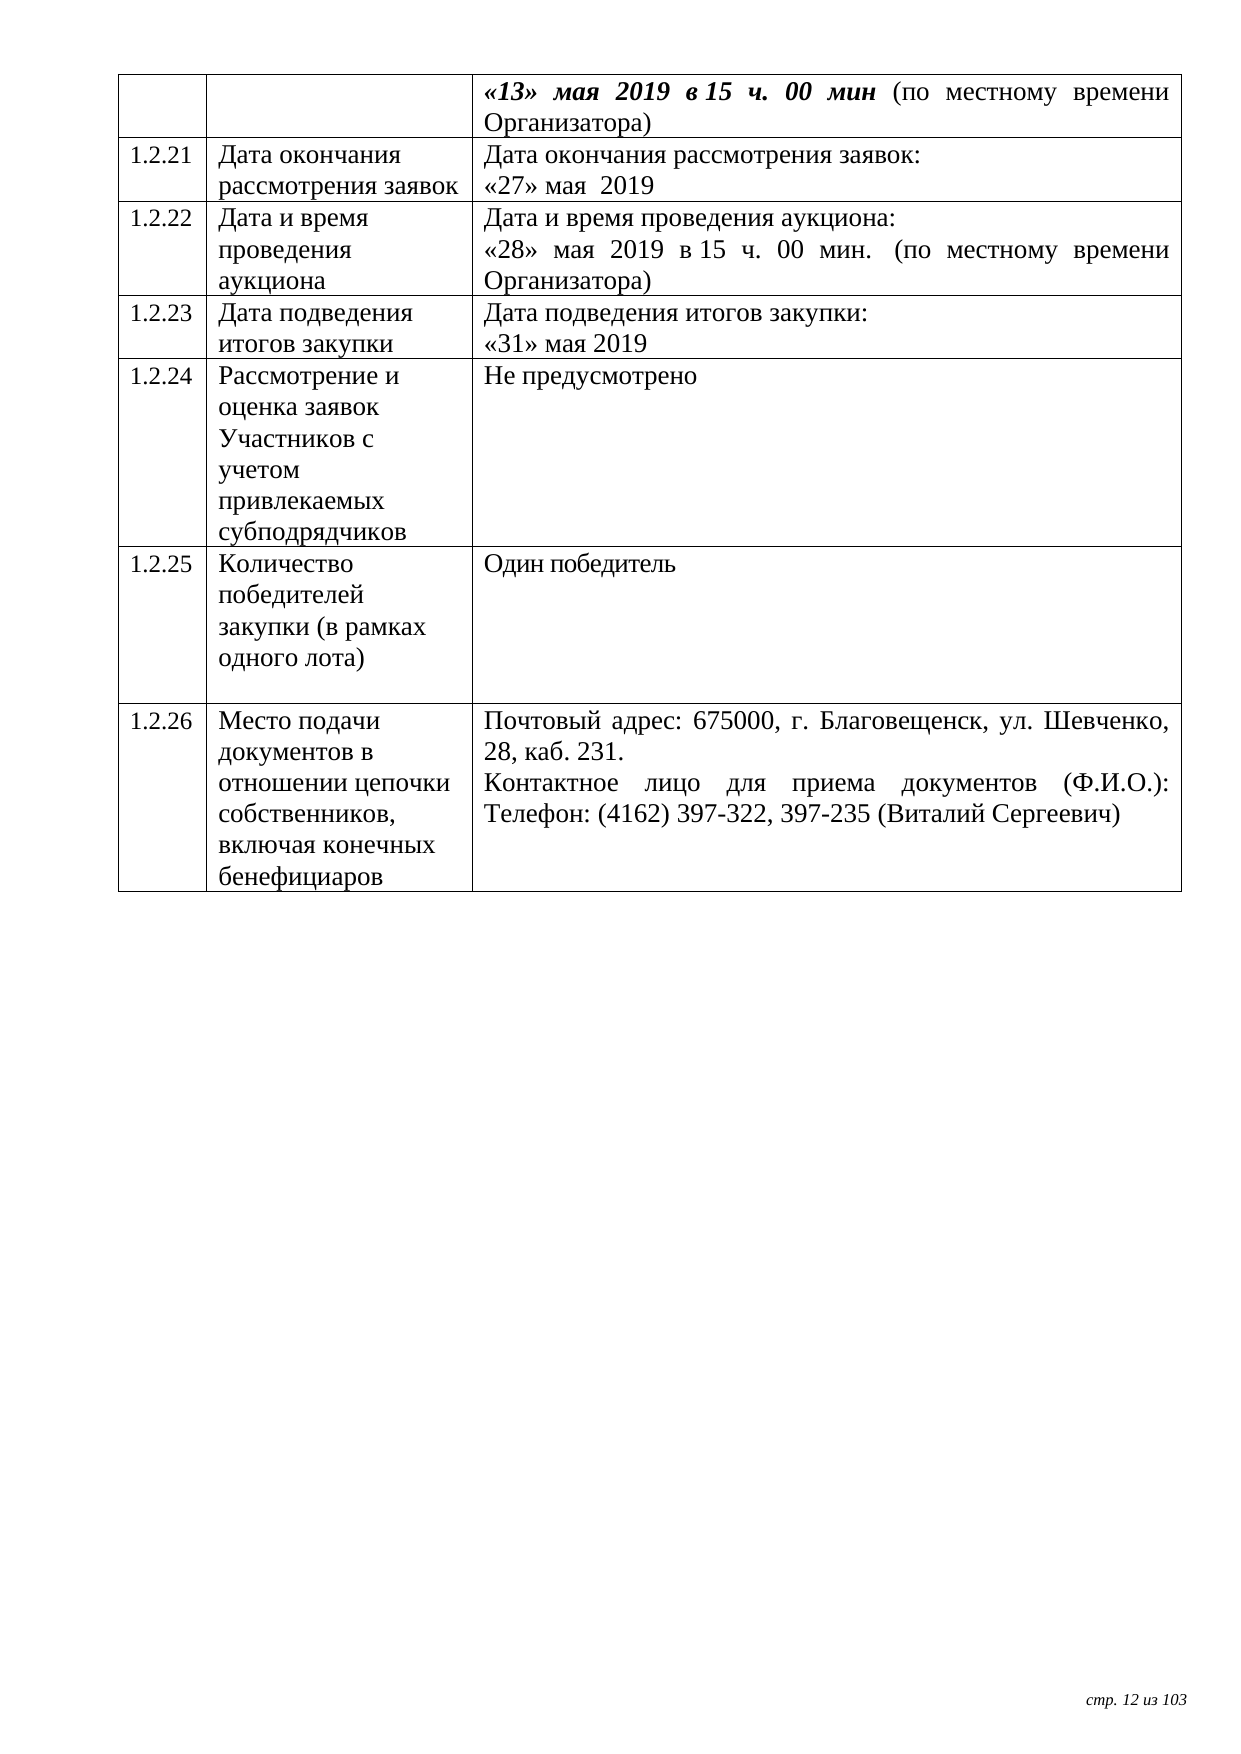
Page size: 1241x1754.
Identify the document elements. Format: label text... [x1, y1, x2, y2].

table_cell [207, 75, 472, 137]
table_cell Дата окончания рассмотрения заявок: «27» мая 2019 [473, 138, 1181, 201]
table_cell [119, 359, 206, 546]
table_cell Дата подведения итогов закупки [207, 296, 472, 358]
table_cell [119, 547, 206, 703]
table_cell Дата и время проведения аукциона: «28» мая 2019 в 15 ч. 00 мин. (по местному времени Организатора) [473, 202, 1181, 295]
table_cell Место подачи документов в отношении цепочки собственников, включая конечных бенефициаров [207, 704, 472, 891]
table_cell [119, 75, 206, 137]
table_cell Дата и время проведения аукциона [207, 202, 472, 295]
table_cell Почтовый адрес: 675000, г. Благовещенск, ул. Шевченко, 28, каб. 231. Контактное лицо для приема документов (Ф.И.О.): Телефон: (4162) 397-322, 397-235 (Виталий Сергеевич) [473, 704, 1181, 891]
table_cell Один победитель [473, 547, 1181, 703]
table_cell [119, 704, 206, 891]
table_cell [473, 75, 1181, 137]
table_cell [119, 138, 206, 201]
table_cell Количество победителей закупки (в рамках одного лота) [207, 547, 472, 703]
table_cell [119, 202, 206, 295]
table_cell Дата окончания рассмотрения заявок [207, 138, 472, 201]
table_cell Рассмотрение и оценка заявок Участников с учетом привлекаемых субподрядчиков [207, 359, 472, 546]
table_cell [119, 296, 206, 358]
table_cell Не предусмотрено [473, 359, 1181, 546]
table_cell Дата подведения итогов закупки: «31» мая 2019 [473, 296, 1181, 358]
